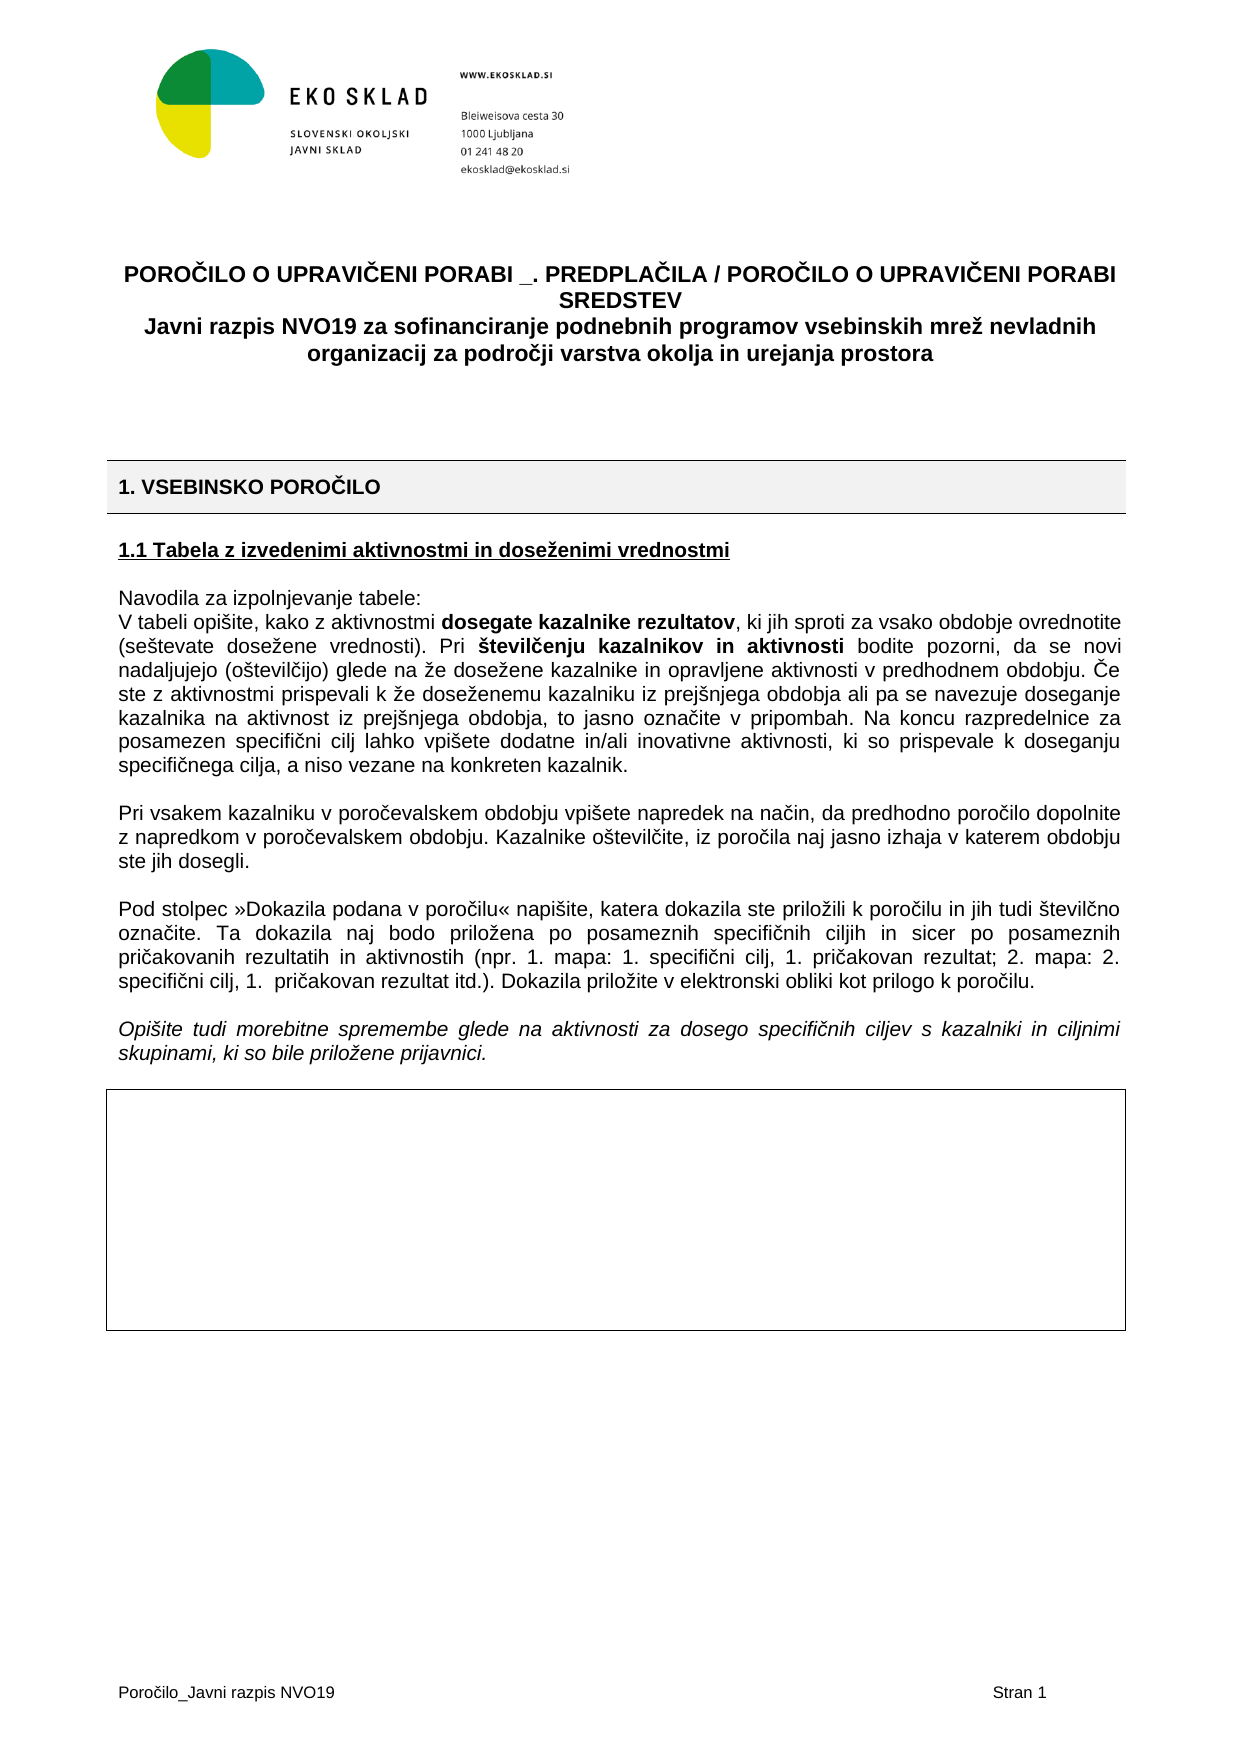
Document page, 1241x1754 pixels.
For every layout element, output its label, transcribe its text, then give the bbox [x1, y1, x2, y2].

table_header [107, 1090, 1125, 1330]
text Opišite tudi morebitne spremembe glede na aktivnosti za dosego specifičnih ciljev s kazalniki in ciljnimi skupinami, ki so bile priložene prijavnici. [118, 1017, 1122, 1065]
text POROČILO O UPRAVIČENI PORABI _. PREDPLAČILA / POROČILO O UPRAVIČENI PORABI SREDSTEV [118, 261, 1122, 313]
picture [103, 45, 576, 189]
text Javni razpis NVO19 za sofinanciranje podnebnih programov vsebinskih mrež nevladnih organizacij za področji varstva okolja in urejanja prostora [118, 313, 1122, 366]
table_header 1. VSEBINSKO POROČILO [107, 461, 1126, 513]
text Navodila za izpolnjevanje tabele: [118, 586, 1122, 609]
text 1.1 Tabela z izvedenimi aktivnostmi in doseženimi vrednostmi [118, 538, 1122, 562]
text V tabeli opišite, kako z aktivnostmi dosegate kazalnike rezultatov, ki jih sproti za vsako obdobje ovrednotite (seštevate dosežene vrednosti). Pri številčenju kazalnikov in aktivnosti bodite pozorni, da se novi nadaljujejo (oštevilčijo) glede na že dosežene kazalnike in opravljene aktivnosti v predhodnem obdobju. Če ste z aktivnostmi prispevali k že doseženemu kazalniku iz prejšnjega obdobja ali pa se navezuje doseganje kazalnika na aktivnost iz prejšnjega obdobja, to jasno označite v pripombah. Na koncu razpredelnice za posamezen specifični cilj lahko vpišete dodatne in/ali inovativne aktivnosti, ki so prispevale k doseganju specifičnega cilja, a niso vezane na konkreten kazalnik. [118, 609, 1122, 777]
text Pod stolpec »Dokazila podana v poročilu« napišite, katera dokazila ste priložili k poročilu in jih tudi številčno označite. Ta dokazila naj bodo priložena po posameznih specifičnih ciljih in sicer po posameznih pričakovanih rezultatih in aktivnostih (npr. 1. mapa: 1. specifični cilj, 1. pričakovan rezultat; 2. mapa: 2. specifični cilj, 1. pričakovan rezultat itd.). Dokazila priložite v elektronski obliki kot prilogo k poročilu. [118, 897, 1122, 993]
text Pri vsakem kazalniku v poročevalskem obdobju vpišete napredek na način, da predhodno poročilo dopolnite z napredkom v poročevalskem obdobju. Kazalnike oštevilčite, iz poročila naj jasno izhaja v katerem obdobju ste jih dosegli. [118, 801, 1122, 873]
